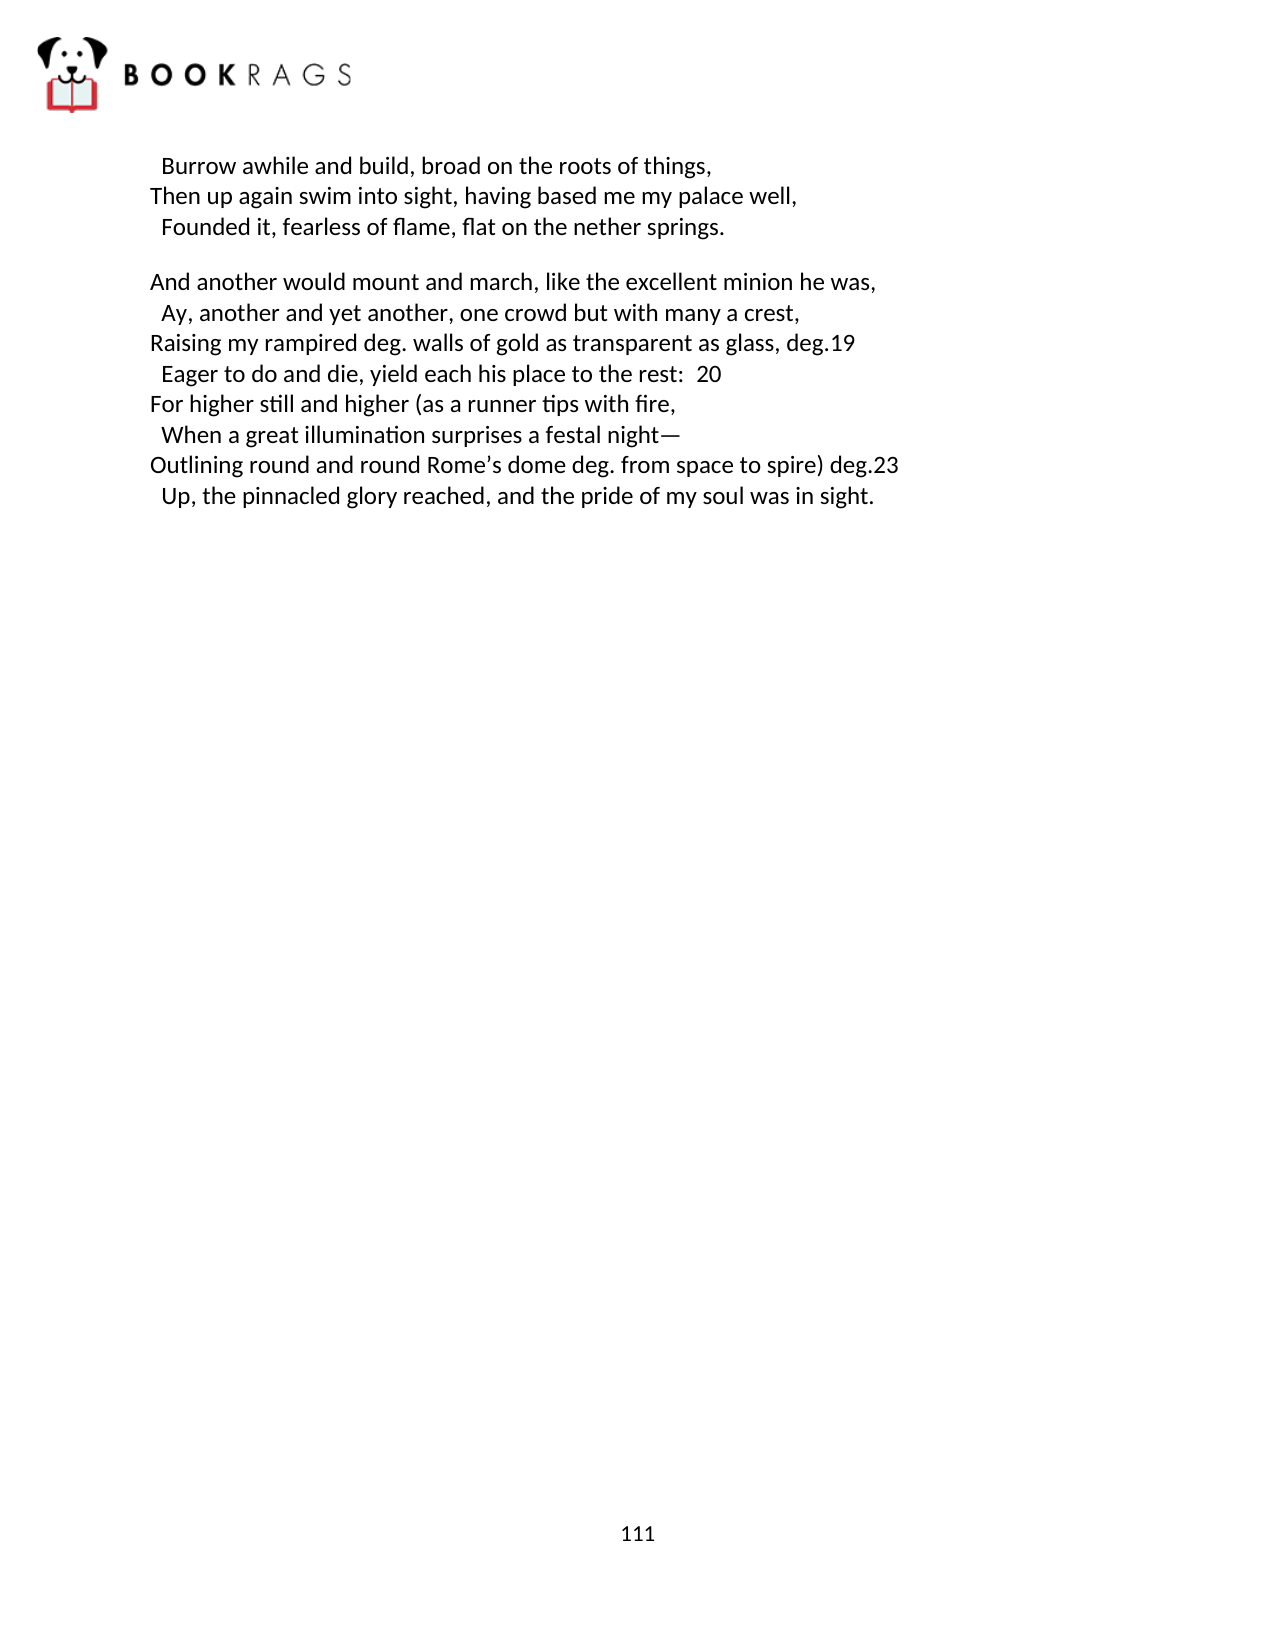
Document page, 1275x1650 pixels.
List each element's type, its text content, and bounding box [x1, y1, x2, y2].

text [150, 150, 1125, 242]
text And another would mount and march, like the excellent minion he was, Ay, another and yet another, one crowd but with many a crest, Raising my rampired deg. walls of gold as transparent as glass, deg.19 Eager to do and die, yield each his place to the rest: 20 For higher still and higher (as a runner tips with fire, When a great illumination surprises a festal night—­ Outlining round and round Rome’s dome deg. from space to spire) deg.23 Up, the pinnacled glory reached, and the pride of my soul was in sight. [150, 267, 1125, 511]
picture [37, 37, 351, 113]
